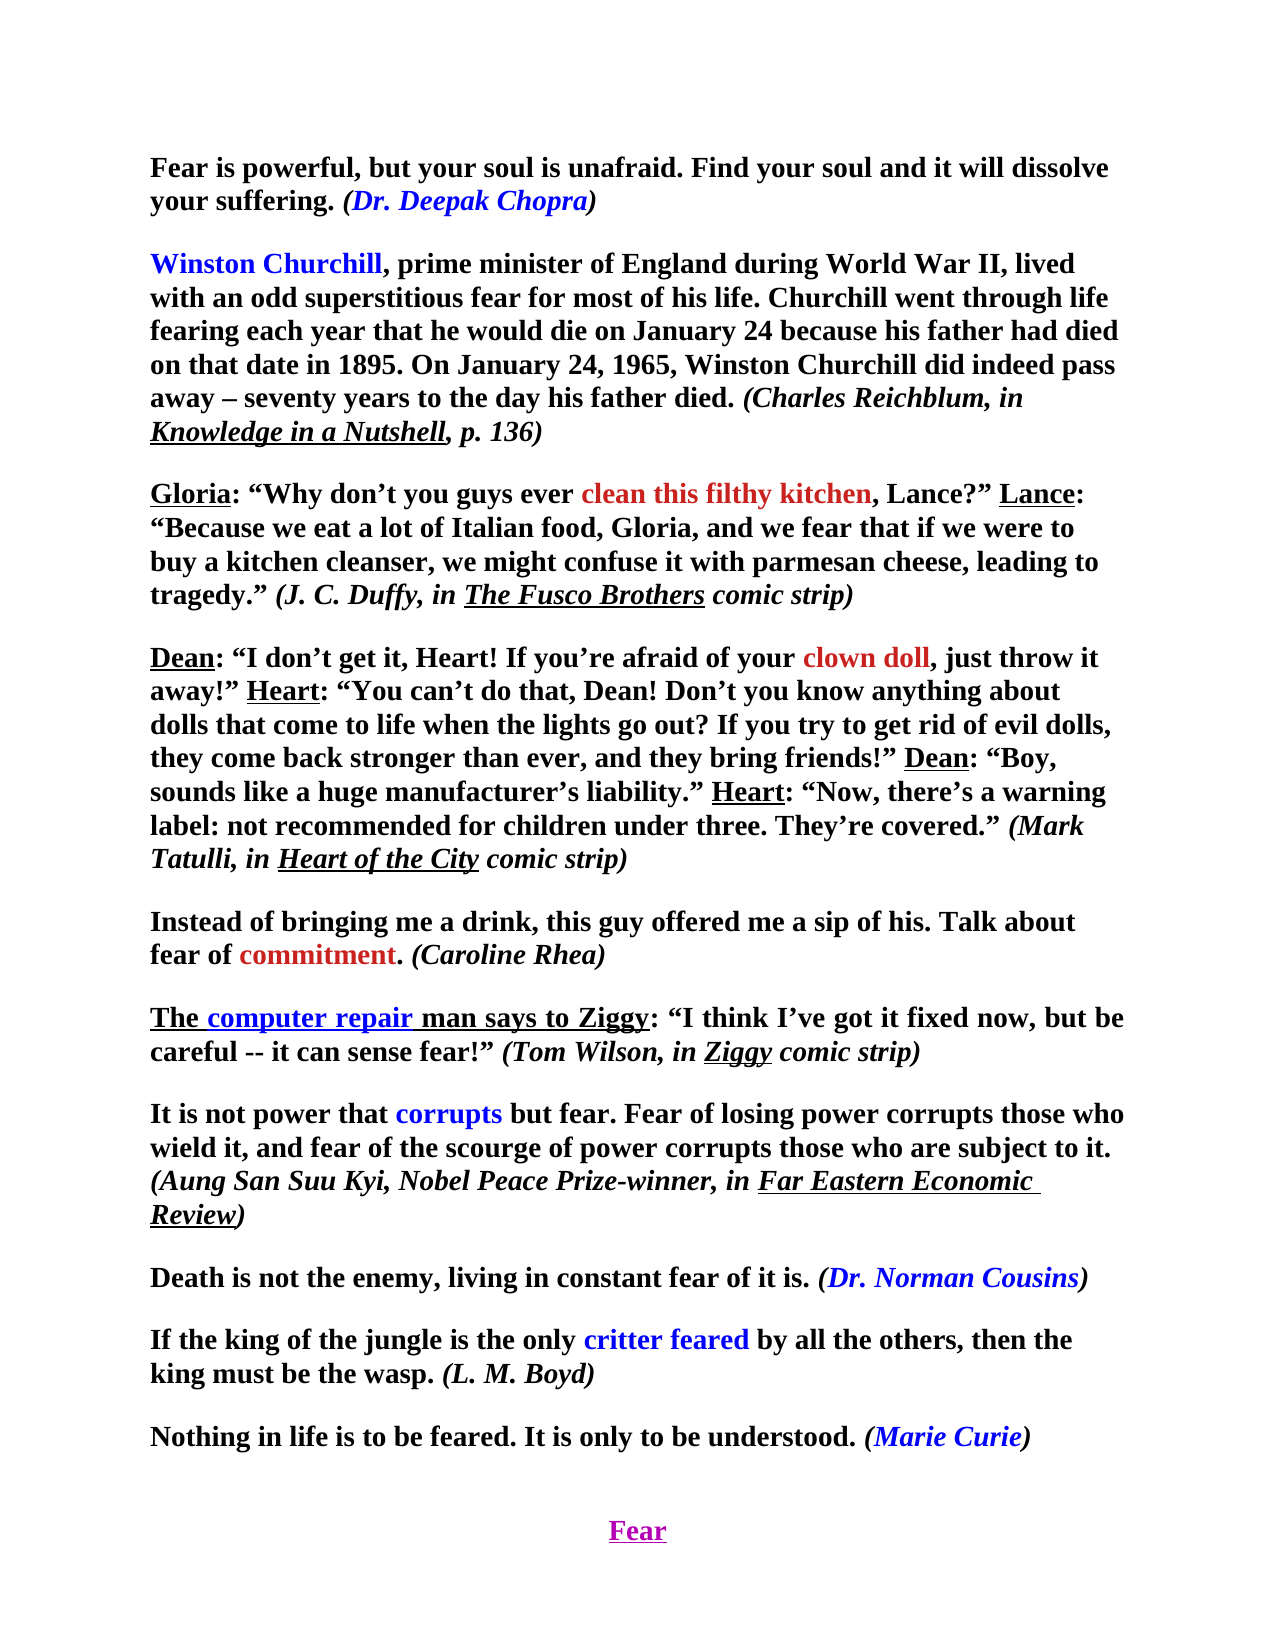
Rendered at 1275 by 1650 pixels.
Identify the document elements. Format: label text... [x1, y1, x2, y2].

text It is not power that corrupts but fear. Fear of losing power corrupts those who wield it, and fear of the scourge of power corrupts those who are subject to it. (Aung San Suu Kyi, Nobel Peace Prize-winner, in Far Eastern Economic Review) [150, 1096, 1125, 1231]
text If the king of the jungle is the only critter feared by all the others, then the king must be the wasp. (L. M. Boyd) [150, 1322, 1125, 1389]
text Fear is powerful, but your soul is unafraid. Find your soul and it will dissolve your suffering. (Dr. Deepak Chopra) [150, 150, 1125, 217]
text The computer repair man says to Ziggy: “I think I’ve got it fixed now, but be careful -- it can sense fear!” (Tom Wilson, in Ziggy comic strip) [150, 1000, 1125, 1067]
text Gloria: “Why don’t you guys ever clean this filthy kitchen, Lance?” Lance: “Because we eat a lot of Italian food, Gloria, and we fear that if we were to buy a kitchen cleanser, we might confuse it with parmesan cheese, leading to tragedy.” (J. C. Duffy, in The Fusco Brothers comic strip) [150, 477, 1125, 611]
text Death is not the enemy, living in constant fear of it is. (Dr. Norman Cousins) [150, 1260, 1125, 1293]
text Winston Churchill, prime minister of England during World War II, lived with an odd superstitious fear for most of his life. Churchill went through life fearing each year that he would die on January 24 because his father had died on that date in 1895. On January 24, 1965, Winston Churchill did indeed pass away – seventy years to the day his father died. (Charles Reichblum, in Knowledge in a Nutshell, p. 136) [150, 246, 1125, 447]
text Nothing in life is to be feared. It is only to be understood. (Marie Curie) [150, 1419, 1125, 1452]
text Dean: “I don’t get it, Heart! If you’re afraid of your clown doll, just throw it away!” Heart: “You can’t do that, Dean! Don’t you know anything about dolls that come to life when the lights go out? If you try to get rid of evil dolls, they come back stronger than ever, and they bring friends!” Dean: “Boy, sounds like a huge manufacturer’s liability.” Heart: “Now, there’s a warning label: not recommended for children under three. They’re covered.” (Mark Tatulli, in Heart of the City comic strip) [150, 640, 1125, 875]
text Instead of bringing me a drink, this guy offered me a sip of his. Talk about fear of commitment. (Caroline Rhea) [150, 904, 1125, 971]
